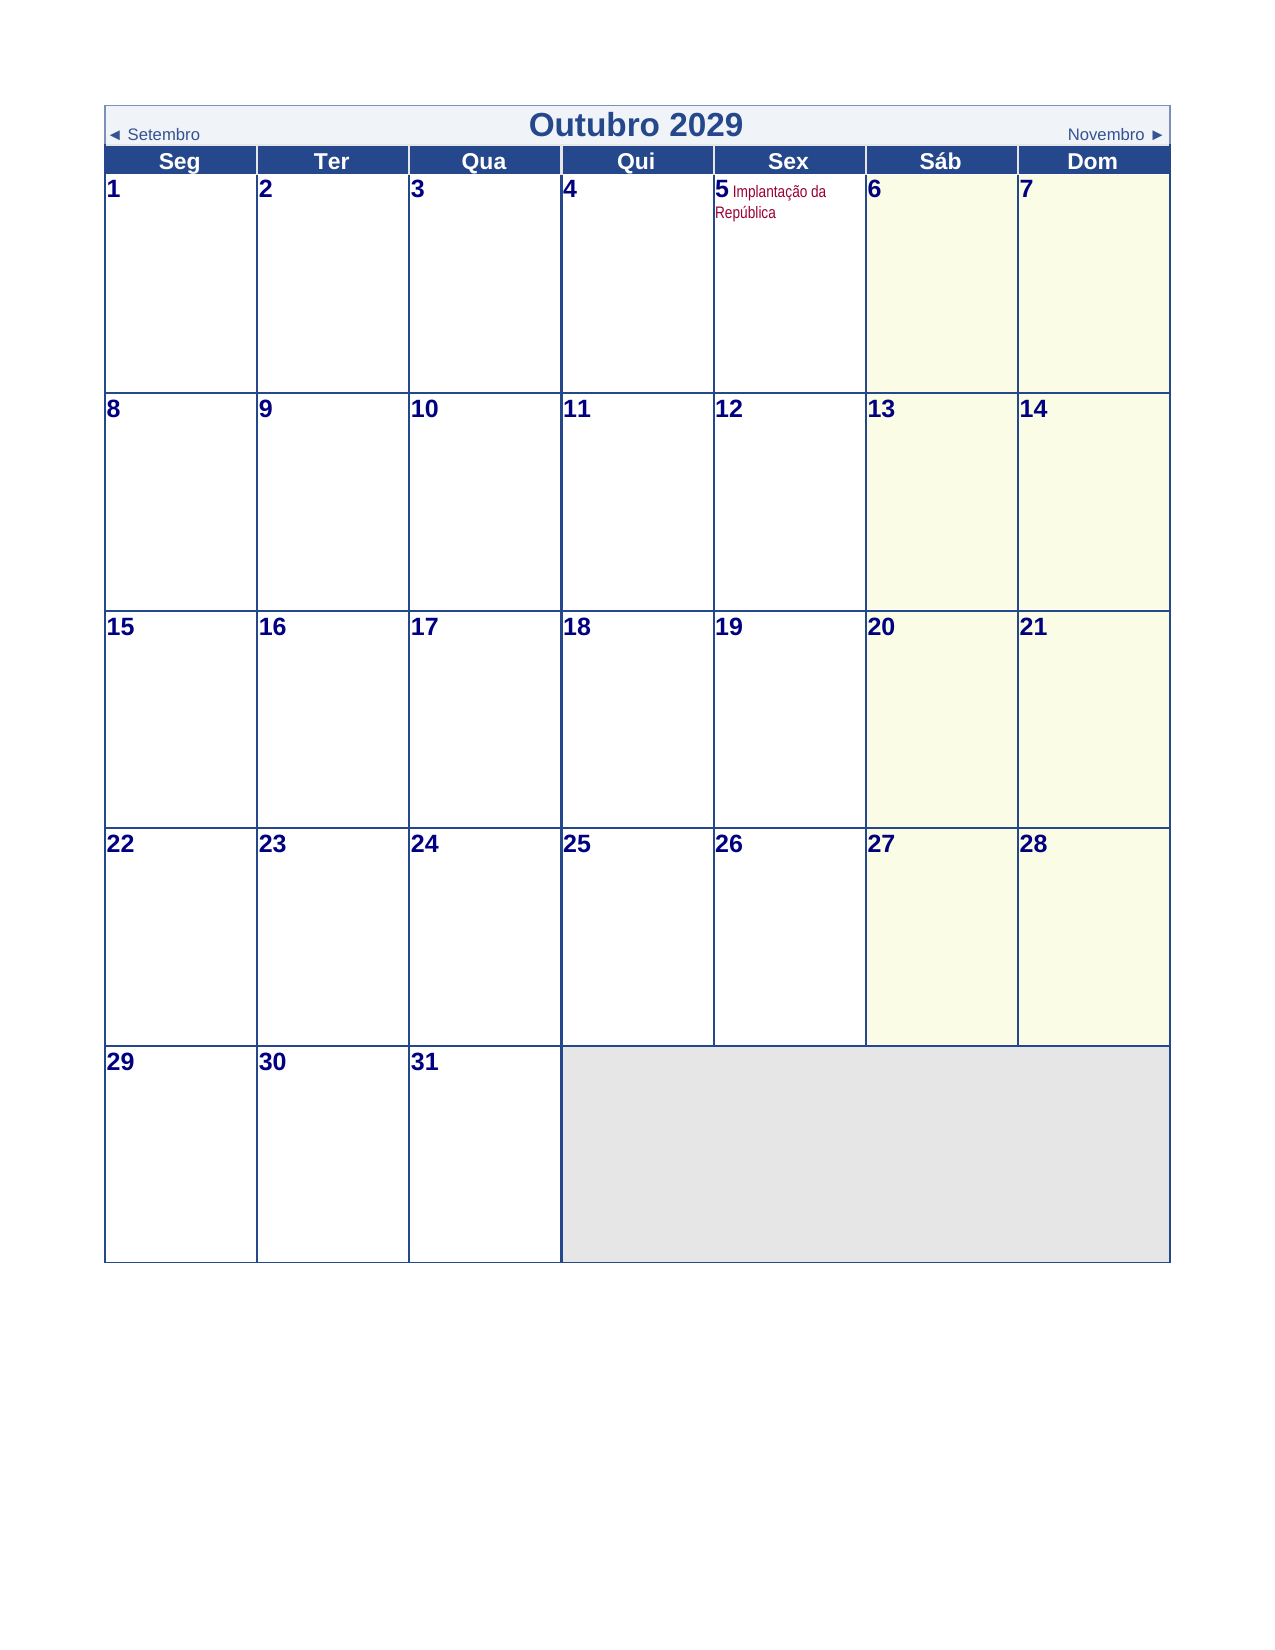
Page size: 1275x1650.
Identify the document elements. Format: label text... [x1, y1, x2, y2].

table_cell 21 [1019, 612, 1169, 827]
table_cell 30 [258, 1047, 408, 1262]
table_cell Qui [563, 146, 713, 174]
table_cell Sex [715, 146, 865, 174]
table_cell 20 [867, 612, 1017, 827]
table_cell 27 [867, 829, 1017, 1044]
table_cell 31 [410, 1047, 560, 1262]
table_cell 15 [106, 612, 256, 827]
table_cell 13 [867, 394, 1017, 609]
table_cell 29 [106, 1047, 256, 1262]
table_cell 2 [258, 175, 408, 392]
table_cell 10 [410, 394, 560, 609]
table_cell 26 [715, 829, 865, 1044]
table_cell 3 [410, 175, 560, 392]
table_cell 4 [563, 175, 713, 392]
table_cell 12 [715, 394, 865, 609]
table_cell 7 [1019, 175, 1169, 392]
table_cell Ter [258, 146, 408, 174]
table_cell 17 [410, 612, 560, 827]
table_cell Seg [106, 146, 256, 174]
table_header ◄ Setembro [106, 106, 257, 144]
table_cell 19 [715, 612, 865, 827]
table_cell 24 [410, 829, 560, 1044]
table_cell 6 [867, 175, 1017, 392]
table_cell 8 [106, 394, 256, 609]
table_cell 14 [1019, 394, 1169, 609]
table_cell Sáb [867, 146, 1017, 174]
table_cell 1 [106, 175, 256, 392]
table_cell Qua [410, 146, 560, 174]
table_cell 5 Implantação da República [715, 175, 865, 392]
table_cell 28 [1019, 829, 1169, 1044]
table_cell [563, 1047, 1169, 1262]
table_cell 25 [563, 829, 713, 1044]
table_cell 16 [258, 612, 408, 827]
table_cell Dom [1019, 146, 1169, 174]
table_cell 23 [258, 829, 408, 1044]
table_cell 11 [563, 394, 713, 609]
table_cell 18 [563, 612, 713, 827]
table_header Novembro ► [1018, 106, 1169, 144]
table_cell 9 [258, 394, 408, 609]
table_header Outubro 2029 [257, 106, 1018, 144]
table_cell 22 [106, 829, 256, 1044]
